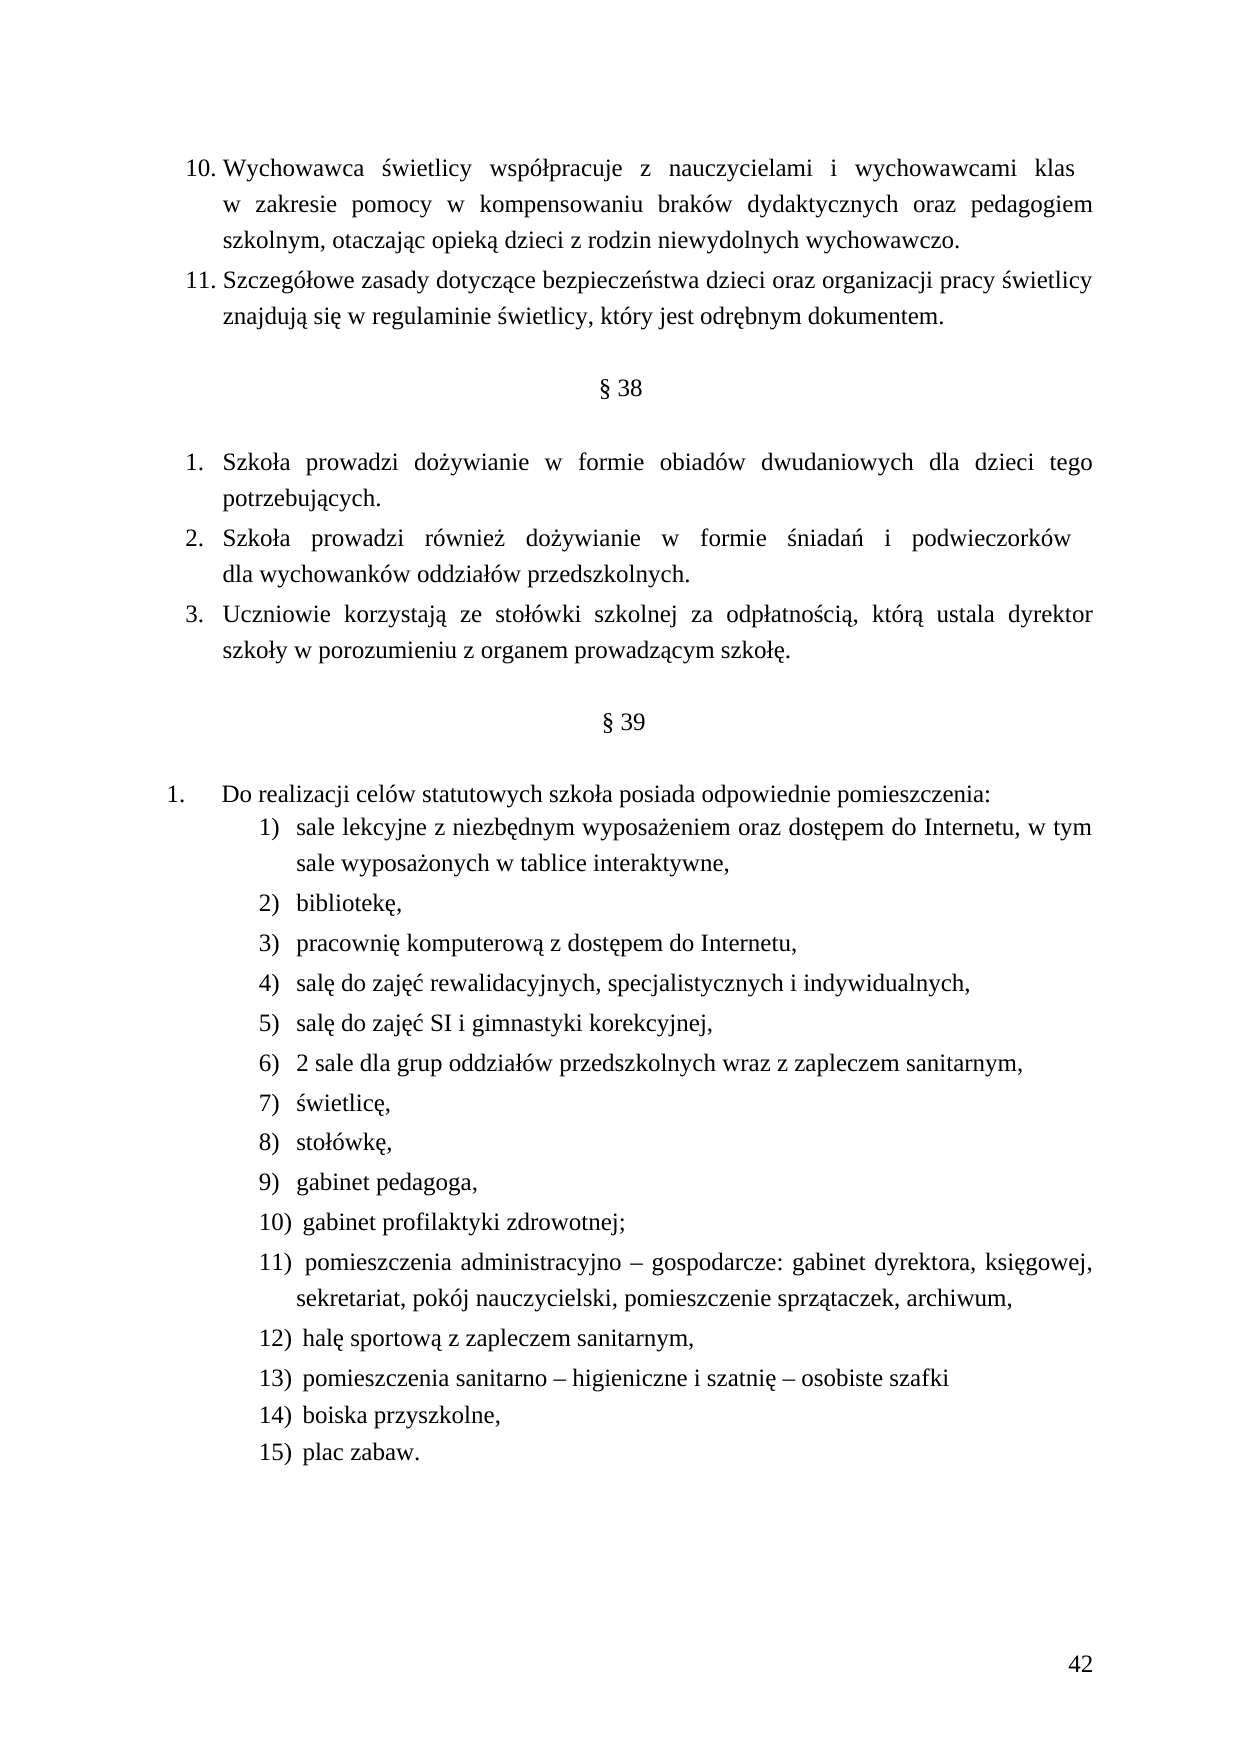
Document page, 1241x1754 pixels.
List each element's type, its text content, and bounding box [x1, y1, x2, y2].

subtitle § 38 [185, 373, 1056, 402]
list Szkoła prowadzi również dożywianie w formie śniadań i podwieczorków dla wychowanków oddziałów przedszkolnych. [185, 523, 1093, 588]
list pomieszczenia sanitarno – higieniczne i szatnię – osobiste szafki [258, 1363, 1093, 1392]
list salę do zajęć rewalidacyjnych, specjalistycznych i indywidualnych, [258, 968, 1093, 997]
list świetlicę, [258, 1088, 1093, 1116]
subtitle § 39 [185, 707, 1056, 736]
list gabinet profilaktyki zdrowotnej; [258, 1207, 1093, 1236]
list plac zabaw. [258, 1437, 1093, 1466]
list halę sportową z zapleczem sanitarnym, [258, 1323, 1093, 1352]
list sale lekcyjne z niezbędnym wyposażeniem oraz dostępem do Internetu, w tym sale wyposażonych w tablice interaktywne, [258, 812, 1093, 877]
list Szczegółowe zasady dotyczące bezpieczeństwa dzieci oraz organizacji pracy świetlicy znajdują się w regulaminie świetlicy, który jest odrębnym dokumentem. [185, 265, 1093, 330]
list bibliotekę, [258, 888, 1093, 917]
list boiska przyszkolne, [258, 1400, 1093, 1429]
list pomieszczenia administracyjno – gospodarcze: gabinet dyrektora, księgowej, sekretariat, pokój nauczycielski, pomieszczenie sprzątaczek, archiwum, [258, 1247, 1093, 1312]
list 2 sale dla grup oddziałów przedszkolnych wraz z zapleczem sanitarnym, [258, 1048, 1093, 1076]
list stołówkę, [258, 1127, 1093, 1156]
list salę do zajęć SI i gimnastyki korekcyjnej, [258, 1008, 1093, 1037]
list Wychowawca świetlicy współpracuje z nauczycielami i wychowawcami klas w zakresie pomocy w kompensowaniu braków dydaktycznych oraz pedagogiem szkolnym, otaczając opieką dzieci z rodzin niewydolnych wychowawczo. [185, 153, 1093, 254]
list gabinet pedagoga, [258, 1167, 1093, 1196]
list pracownię komputerową z dostępem do Internetu, [258, 928, 1093, 957]
list Uczniowie korzystają ze stołówki szkolnej za odpłatnością, którą ustala dyrektor szkoły w porozumieniu z organem prowadzącym szkołę. [185, 599, 1093, 664]
list Szkoła prowadzi dożywianie w formie obiadów dwudaniowych dla dzieci tego potrzebujących. [185, 447, 1093, 512]
list Do realizacji celów statutowych szkoła posiada odpowiednie pomieszczenia: [166, 779, 1093, 807]
